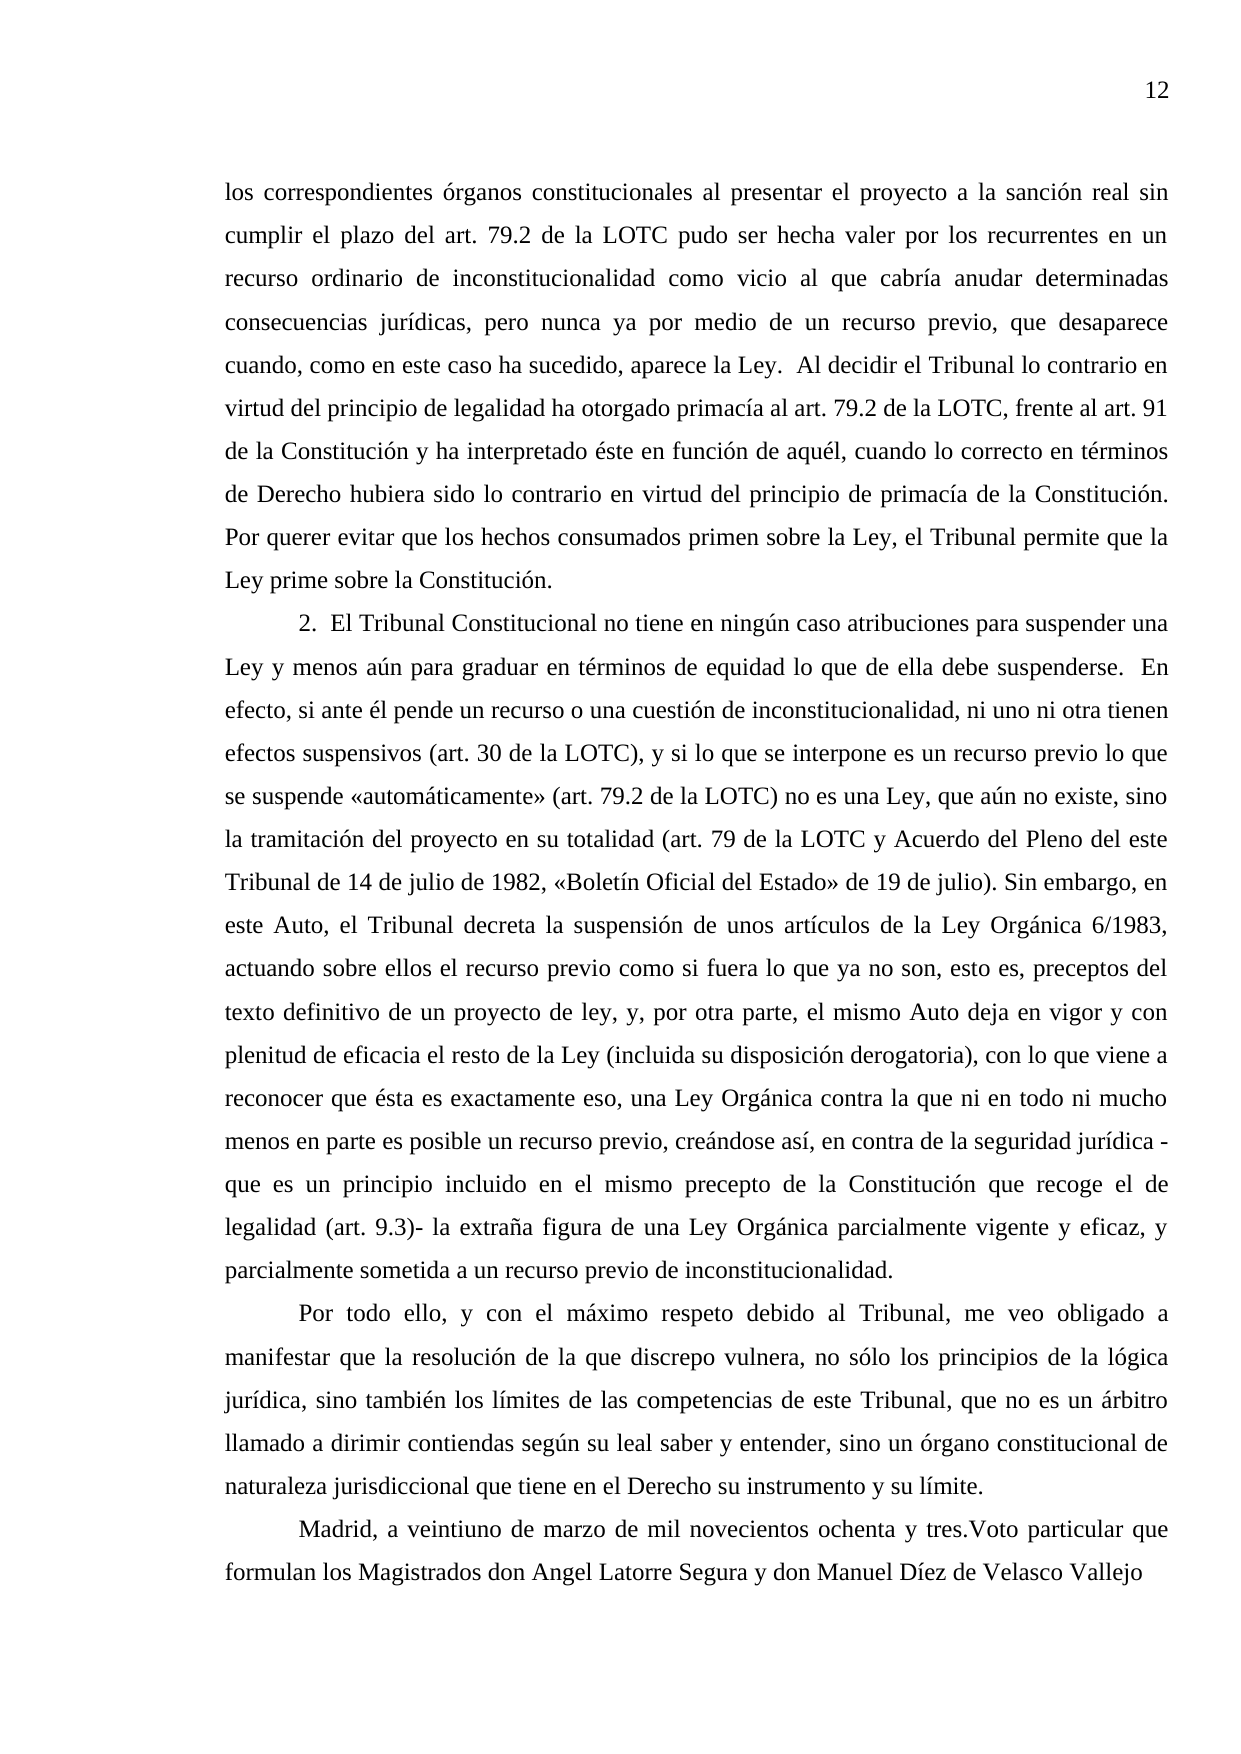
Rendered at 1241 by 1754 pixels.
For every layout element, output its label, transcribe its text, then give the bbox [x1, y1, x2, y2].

text Madrid, a veintiuno de marzo de mil novecientos ochenta y tres.Voto particular que formulan los Magistrados don Angel Latorre Segura y don Manuel Díez de Velasco Vallejo [224, 1514, 1169, 1586]
text Por todo ello, y con el máximo respeto debido al Tribunal, me veo obligado a manifestar que la resolución de la que discrepo vulnera, no sólo los principios de la lógica jurídica, sino también los límites de las competencias de este Tribunal, que no es un árbitro llamado a dirimir contiendas según su leal saber y entender, sino un órgano constitucional de naturaleza jurisdiccional que tiene en el Derecho su instrumento y su límite. [224, 1298, 1169, 1500]
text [224, 177, 1169, 594]
text 2. El Tribunal Constitucional no tiene en ningún caso atribuciones para suspender una Ley y menos aún para graduar en términos de equidad lo que de ella debe suspenderse. En efecto, si ante él pende un recurso o una cuestión de inconstitucionalidad, ni uno ni otra tienen efectos suspensivos (art. 30 de la LOTC), y si lo que se interpone es un recurso previo lo que se suspende «automáticamente» (art. 79.2 de la LOTC) no es una Ley, que aún no existe, sino la tramitación del proyecto en su totalidad (art. 79 de la LOTC y Acuerdo del Pleno del este Tribunal de 14 de julio de 1982, «Boletín Oficial del Estado» de 19 de julio). Sin embargo, en este Auto, el Tribunal decreta la suspensión de unos artículos de la Ley Orgánica 6/1983, actuando sobre ellos el recurso previo como si fuera lo que ya no son, esto es, preceptos del texto definitivo de un proyecto de ley, y, por otra parte, el mismo Auto deja en vigor y con plenitud de eficacia el resto de la Ley (incluida su disposición derogatoria), con lo que viene a reconocer que ésta es exactamente eso, una Ley Orgánica contra la que ni en todo ni mucho menos en parte es posible un recurso previo, creándose así, en contra de la seguridad jurídica -que es un principio incluido en el mismo precepto de la Constitución que recoge el de legalidad (art. 9.3)- la extraña figura de una Ley Orgánica parcialmente vigente y eficaz, y parcialmente sometida a un recurso previo de inconstitucionalidad. [224, 608, 1169, 1284]
